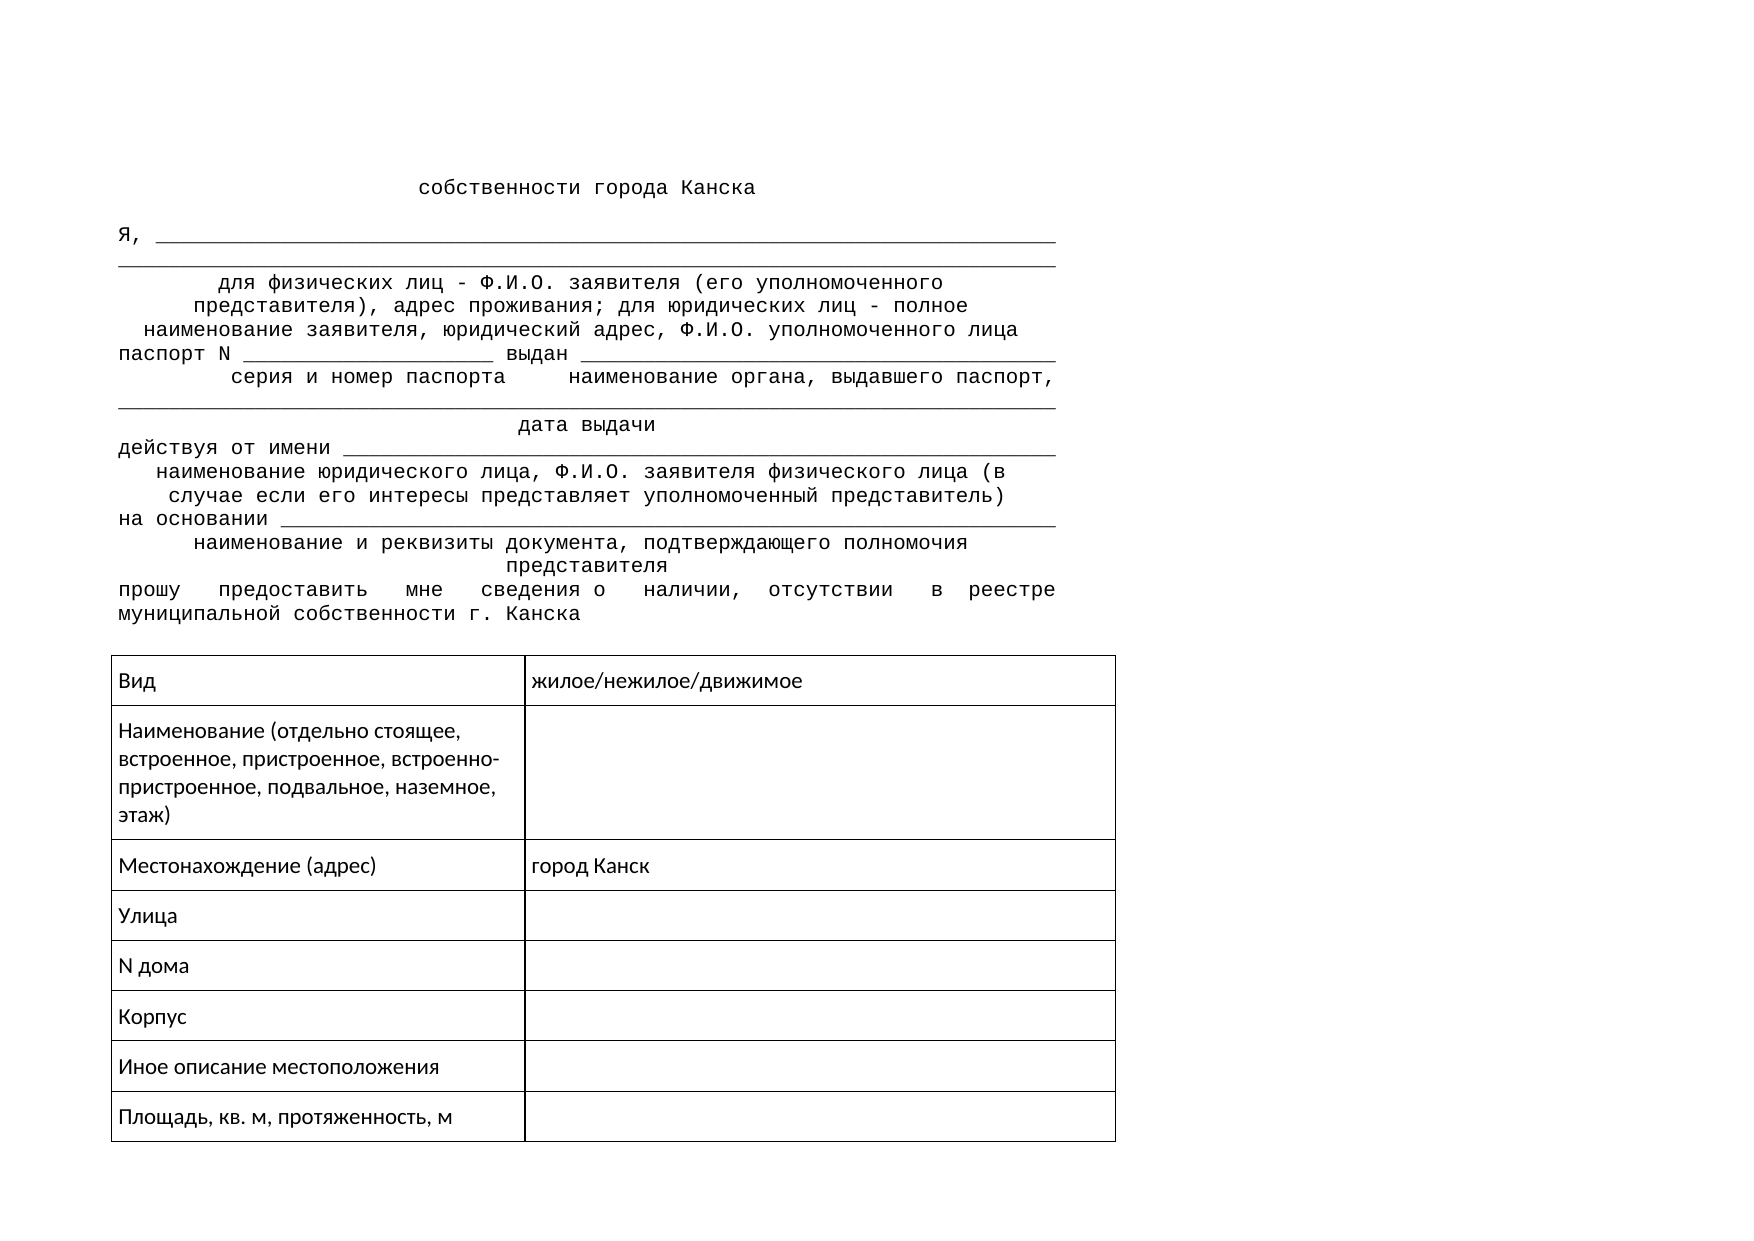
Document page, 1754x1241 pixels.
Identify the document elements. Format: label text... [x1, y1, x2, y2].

text представителя [118, 556, 1636, 579]
text паспорт N ____________________ выдан ______________________________________ [118, 343, 1636, 366]
table_cell [526, 891, 1115, 940]
table_cell Улица [112, 891, 524, 940]
text дата выдачи [118, 414, 1636, 437]
text серия и номер паспорта наименование органа, выдавшего паспорт, [118, 366, 1636, 390]
table_cell Площадь, кв. м, протяженность, м [112, 1092, 524, 1141]
table_cell [526, 1092, 1115, 1141]
table_header жилое/нежилое/движимое [526, 656, 1115, 705]
text действуя от имени _________________________________________________________ [118, 437, 1636, 461]
table_cell [526, 706, 1115, 839]
text ___________________________________________________________________________ [118, 390, 1636, 414]
text муниципальной собственности г. Канска [118, 603, 1636, 626]
table_cell Наименование (отдельно стоящее, встроенное, пристроенное, встроенно-пристроенное, подвальное, наземное, этаж) [112, 706, 524, 839]
table_cell Местонахождение (адрес) [112, 840, 524, 889]
table_cell Иное описание местоположения [112, 1041, 524, 1091]
table_cell [526, 1041, 1115, 1091]
text наименование юридического лица, Ф.И.О. заявителя физического лица (в [118, 461, 1636, 484]
text на основании ______________________________________________________________ [118, 508, 1636, 532]
table_cell N дома [112, 941, 524, 990]
text представителя), адрес проживания; для юридических лиц - полное [118, 295, 1636, 319]
text для физических лиц - Ф.И.О. заявителя (его уполномоченного [118, 272, 1636, 295]
text собственности города Канска [118, 177, 1636, 201]
table_cell Корпус [112, 991, 524, 1040]
table_cell город Канск [526, 840, 1115, 889]
table_cell [526, 991, 1115, 1040]
table_header Вид [112, 656, 524, 705]
text наименование и реквизиты документа, подтверждающего полномочия [118, 532, 1636, 556]
text прошу предоставить мне сведения о наличии, отсутствии в реестре [118, 579, 1636, 603]
text ___________________________________________________________________________ [118, 248, 1636, 272]
table_cell [526, 941, 1115, 990]
text наименование заявителя, юридический адрес, Ф.И.О. уполномоченного лица [118, 319, 1636, 343]
text случае если его интересы представляет уполномоченный представитель) [118, 484, 1636, 508]
text Я, ________________________________________________________________________ [118, 224, 1636, 248]
